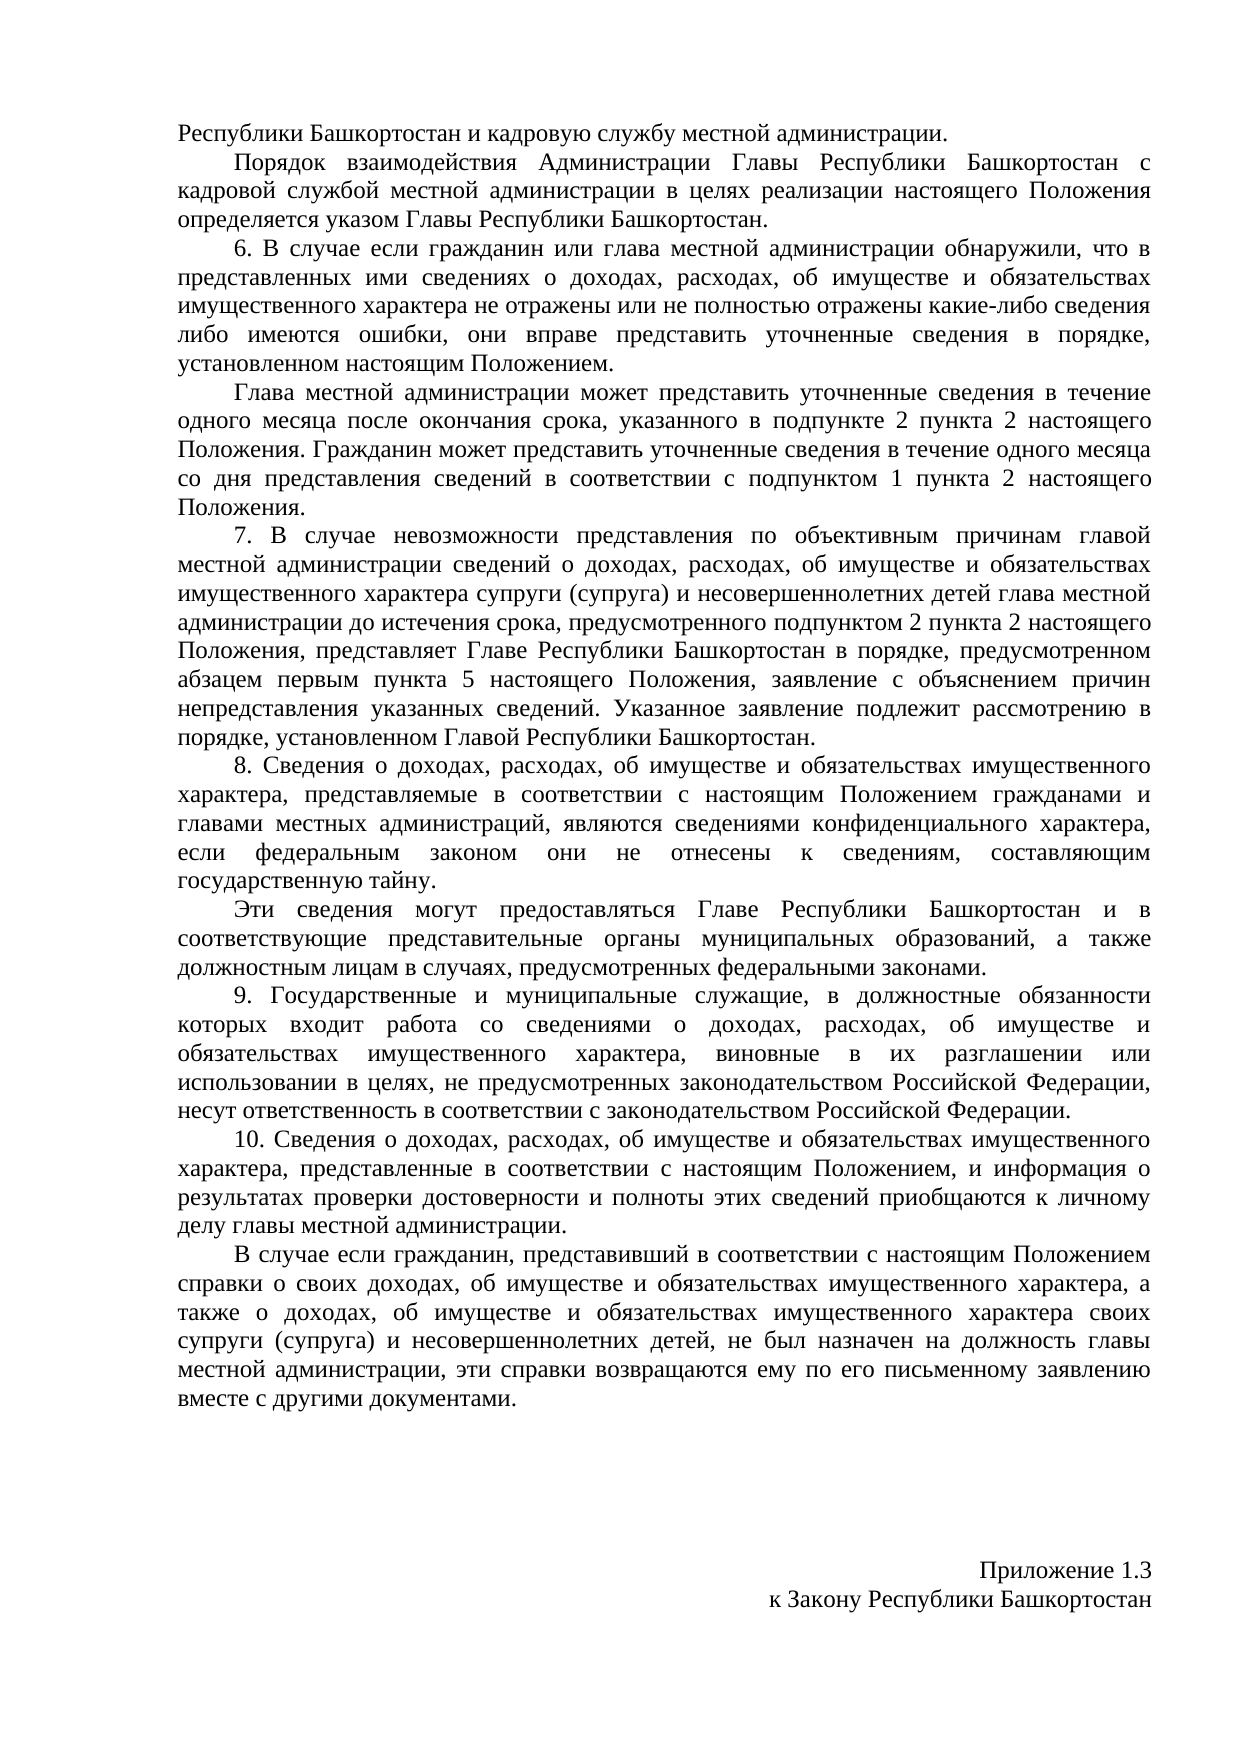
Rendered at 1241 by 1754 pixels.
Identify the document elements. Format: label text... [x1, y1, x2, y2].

text В случае если гражданин, представивший в соответствии с настоящим Положением справки о своих доходах, об имуществе и обязательствах имущественного характера, а также о доходах, об имуществе и обязательствах имущественного характера своих супруги (супруга) и несовершеннолетних детей, не был назначен на должность главы местной администрации, эти справки возвращаются ему по его письменному заявлению вместе с другими документами. [177, 1239, 1152, 1412]
text к Закону Республики Башкортостан [177, 1584, 1152, 1613]
text Порядок взаимодействия Администрации Главы Республики Башкортостан с кадровой службой местной администрации в целях реализации настоящего Положения определяется указом Главы Республики Башкортостан. [177, 147, 1152, 233]
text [177, 118, 1152, 147]
text Эти сведения могут предоставляться Главе Республики Башкортостан и в соответствующие представительные органы муниципальных образований, а также должностным лицам в случаях, предусмотренных федеральными законами. [177, 894, 1152, 981]
text 10. Сведения о доходах, расходах, об имуществе и обязательствах имущественного характера, представленные в соответствии с настоящим Положением, и информация о результатах проверки достоверности и полноты этих сведений приобщаются к личному делу главы местной администрации. [177, 1124, 1152, 1239]
text Глава местной администрации может представить уточненные сведения в течение одного месяца после окончания срока, указанного в подпункте 2 пункта 2 настоящего Положения. Гражданин может представить уточненные сведения в течение одного месяца со дня представления сведений в соответствии с подпунктом 1 пункта 2 настоящего Положения. [177, 377, 1152, 521]
text 8. Сведения о доходах, расходах, об имуществе и обязательствах имущественного характера, представляемые в соответствии с настоящим Положением гражданами и главами местных администраций, являются сведениями конфиденциального характера, если федеральным законом они не отнесены к сведениям, составляющим государственную тайну. [177, 751, 1152, 894]
text 9. Государственные и муниципальные служащие, в должностные обязанности которых входит работа со сведениями о доходах, расходах, об имуществе и обязательствах имущественного характера, виновные в их разглашении или использовании в целях, не предусмотренных законодательством Российской Федерации, несут ответственность в соответствии с законодательством Российской Федерации. [177, 981, 1152, 1124]
text Приложение 1.3 [177, 1556, 1152, 1584]
text 6. В случае если гражданин или глава местной администрации обнаружили, что в представленных ими сведениях о доходах, расходах, об имуществе и обязательствах имущественного характера не отражены или не полностью отражены какие-либо сведения либо имеются ошибки, они вправе представить уточненные сведения в порядке, установленном настоящим Положением. [177, 233, 1152, 377]
text 7. В случае невозможности представления по объективным причинам главой местной администрации сведений о доходах, расходах, об имуществе и обязательствах имущественного характера супруги (супруга) и несовершеннолетних детей глава местной администрации до истечения срока, предусмотренного подпунктом 2 пункта 2 настоящего Положения, представляет Главе Республики Башкортостан в порядке, предусмотренном абзацем первым пункта 5 настоящего Положения, заявление с объяснением причин непредставления указанных сведений. Указанное заявление подлежит рассмотрению в порядке, установленном Главой Республики Башкортостан. [177, 521, 1152, 751]
